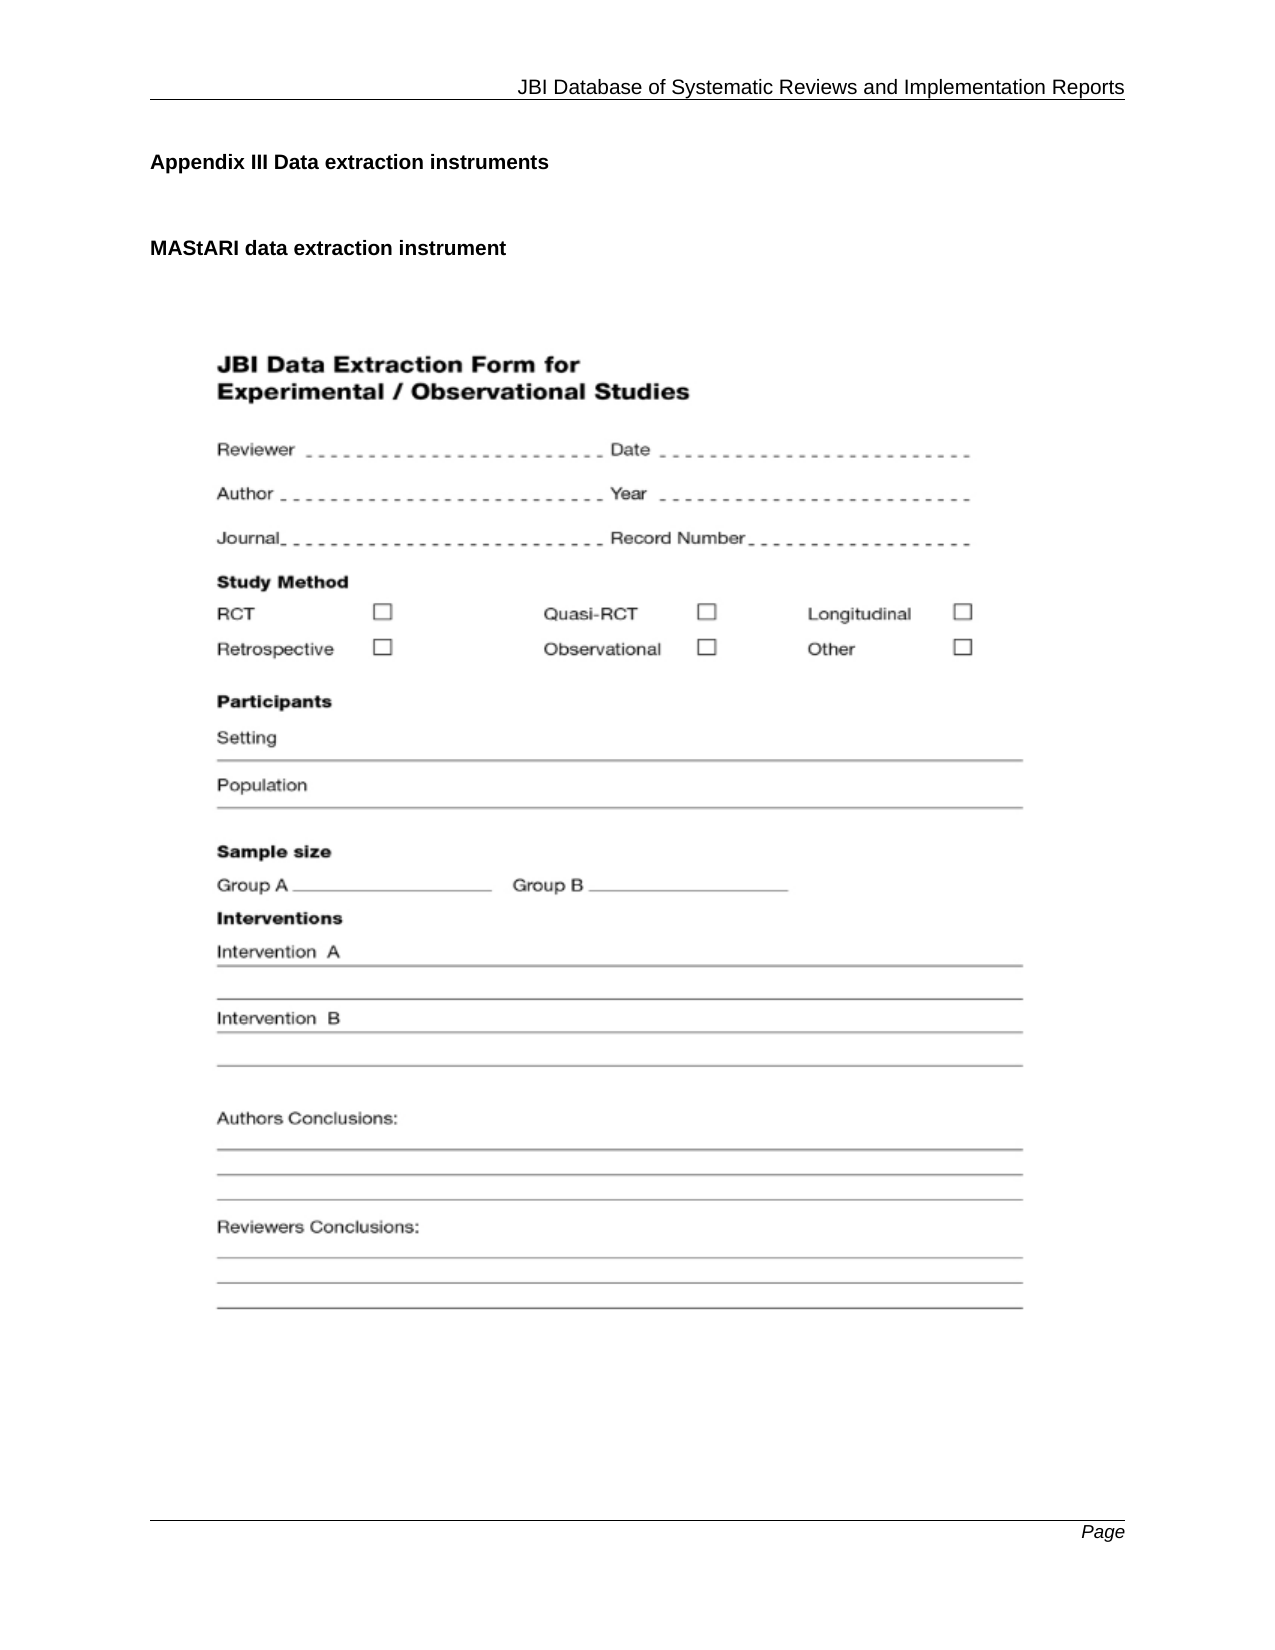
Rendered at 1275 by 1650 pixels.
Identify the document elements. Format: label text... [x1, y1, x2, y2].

picture [150, 278, 1091, 1342]
text Appendix III Data extraction instruments [150, 150, 1125, 174]
text MAStARI data extraction instrument [150, 235, 1125, 259]
